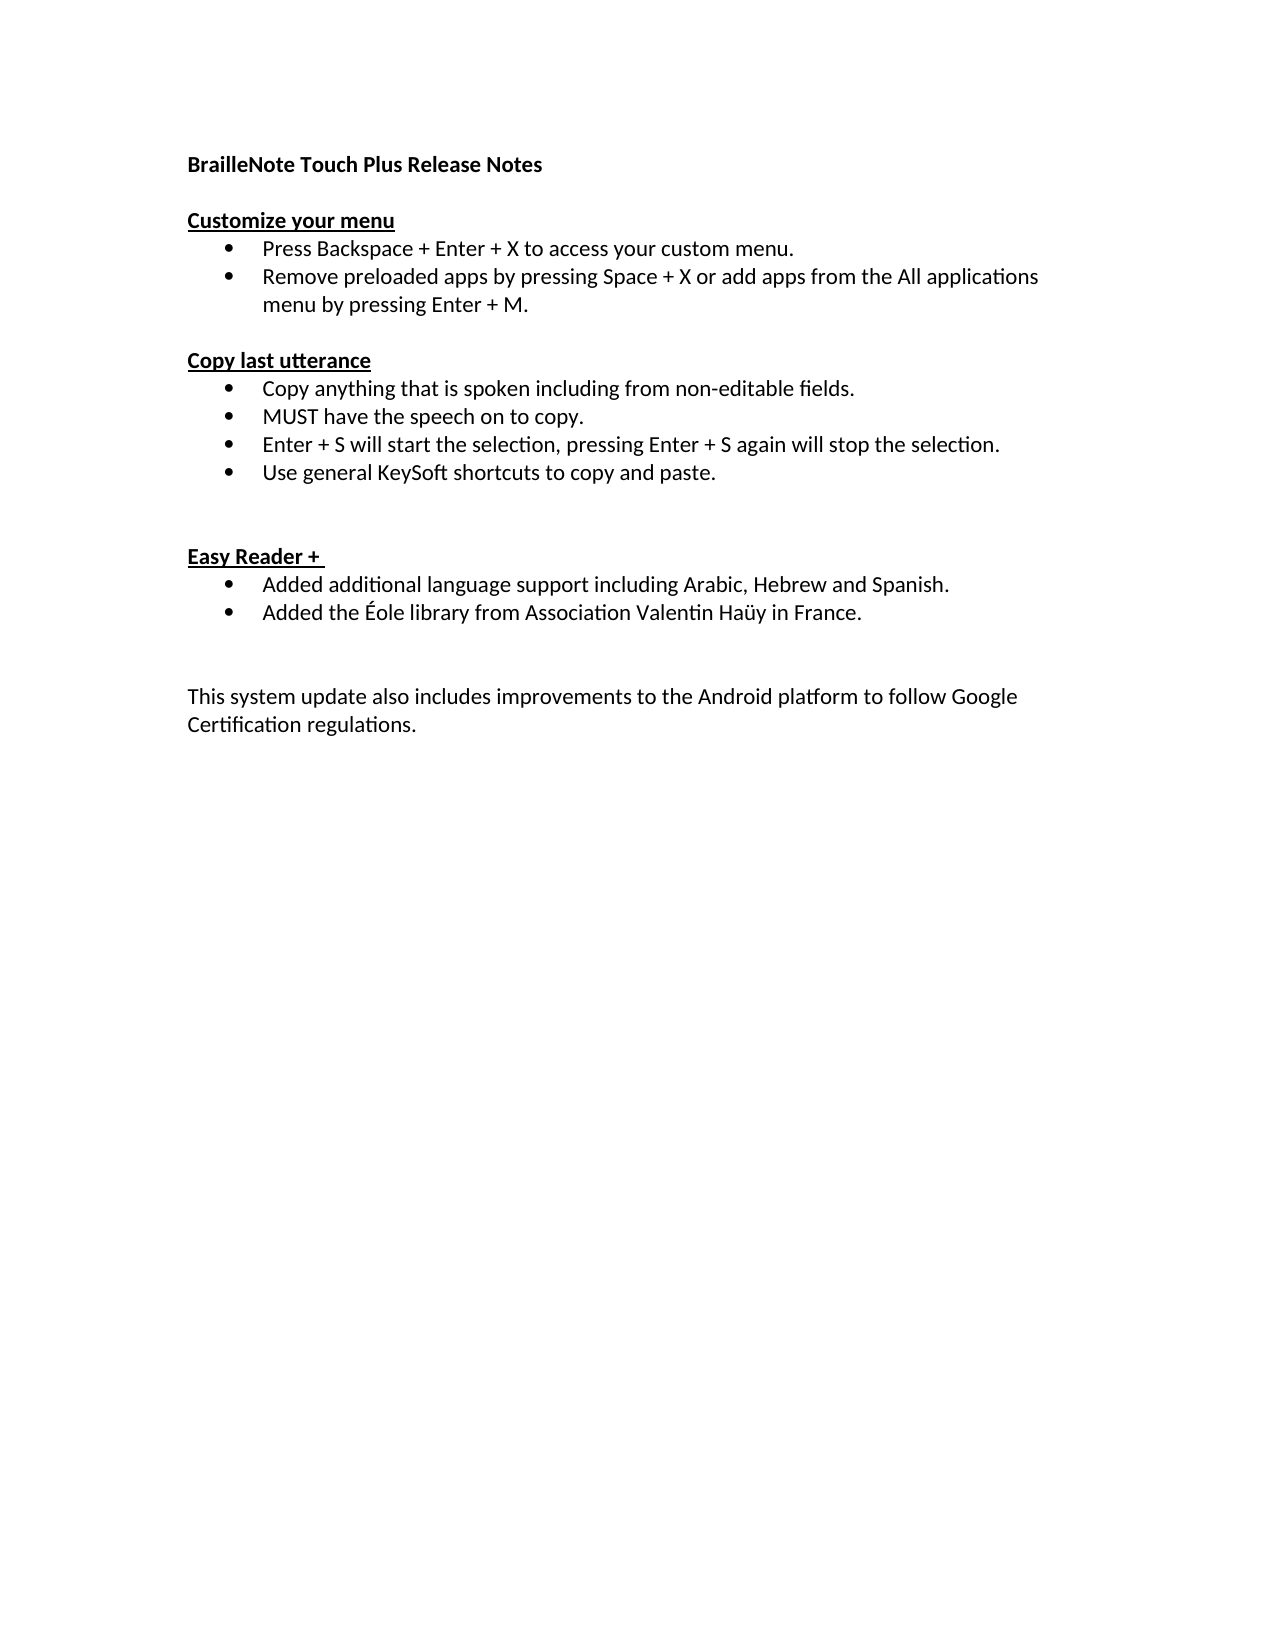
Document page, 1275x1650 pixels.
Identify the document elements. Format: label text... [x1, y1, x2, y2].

list Remove preloaded apps by pressing Space + X or add apps from the All applications menu by pressing Enter + M. [225, 262, 1087, 318]
list Press Backspace + Enter + X to access your custom menu. [225, 234, 1087, 262]
text BrailleNote Touch Plus Release Notes [187, 150, 1087, 178]
text Copy last utterance [187, 346, 1087, 374]
list Use general KeySoft shortcuts to copy and paste. [225, 458, 1087, 486]
text This system update also includes improvements to the Android platform to follow Google Certification regulations. [187, 682, 1087, 738]
list MUST have the speech on to copy. [225, 402, 1087, 430]
list Added the Éole library from Association Valentin Haüy in France. [225, 598, 1087, 626]
list Enter + S will start the selection, pressing Enter + S again will stop the selection. [225, 430, 1087, 458]
list Copy anything that is spoken including from non-editable fields. [225, 374, 1087, 402]
text Easy Reader + [187, 542, 1087, 570]
list Added additional language support including Arabic, Hebrew and Spanish. [225, 570, 1087, 598]
text Customize your menu [187, 206, 1087, 234]
